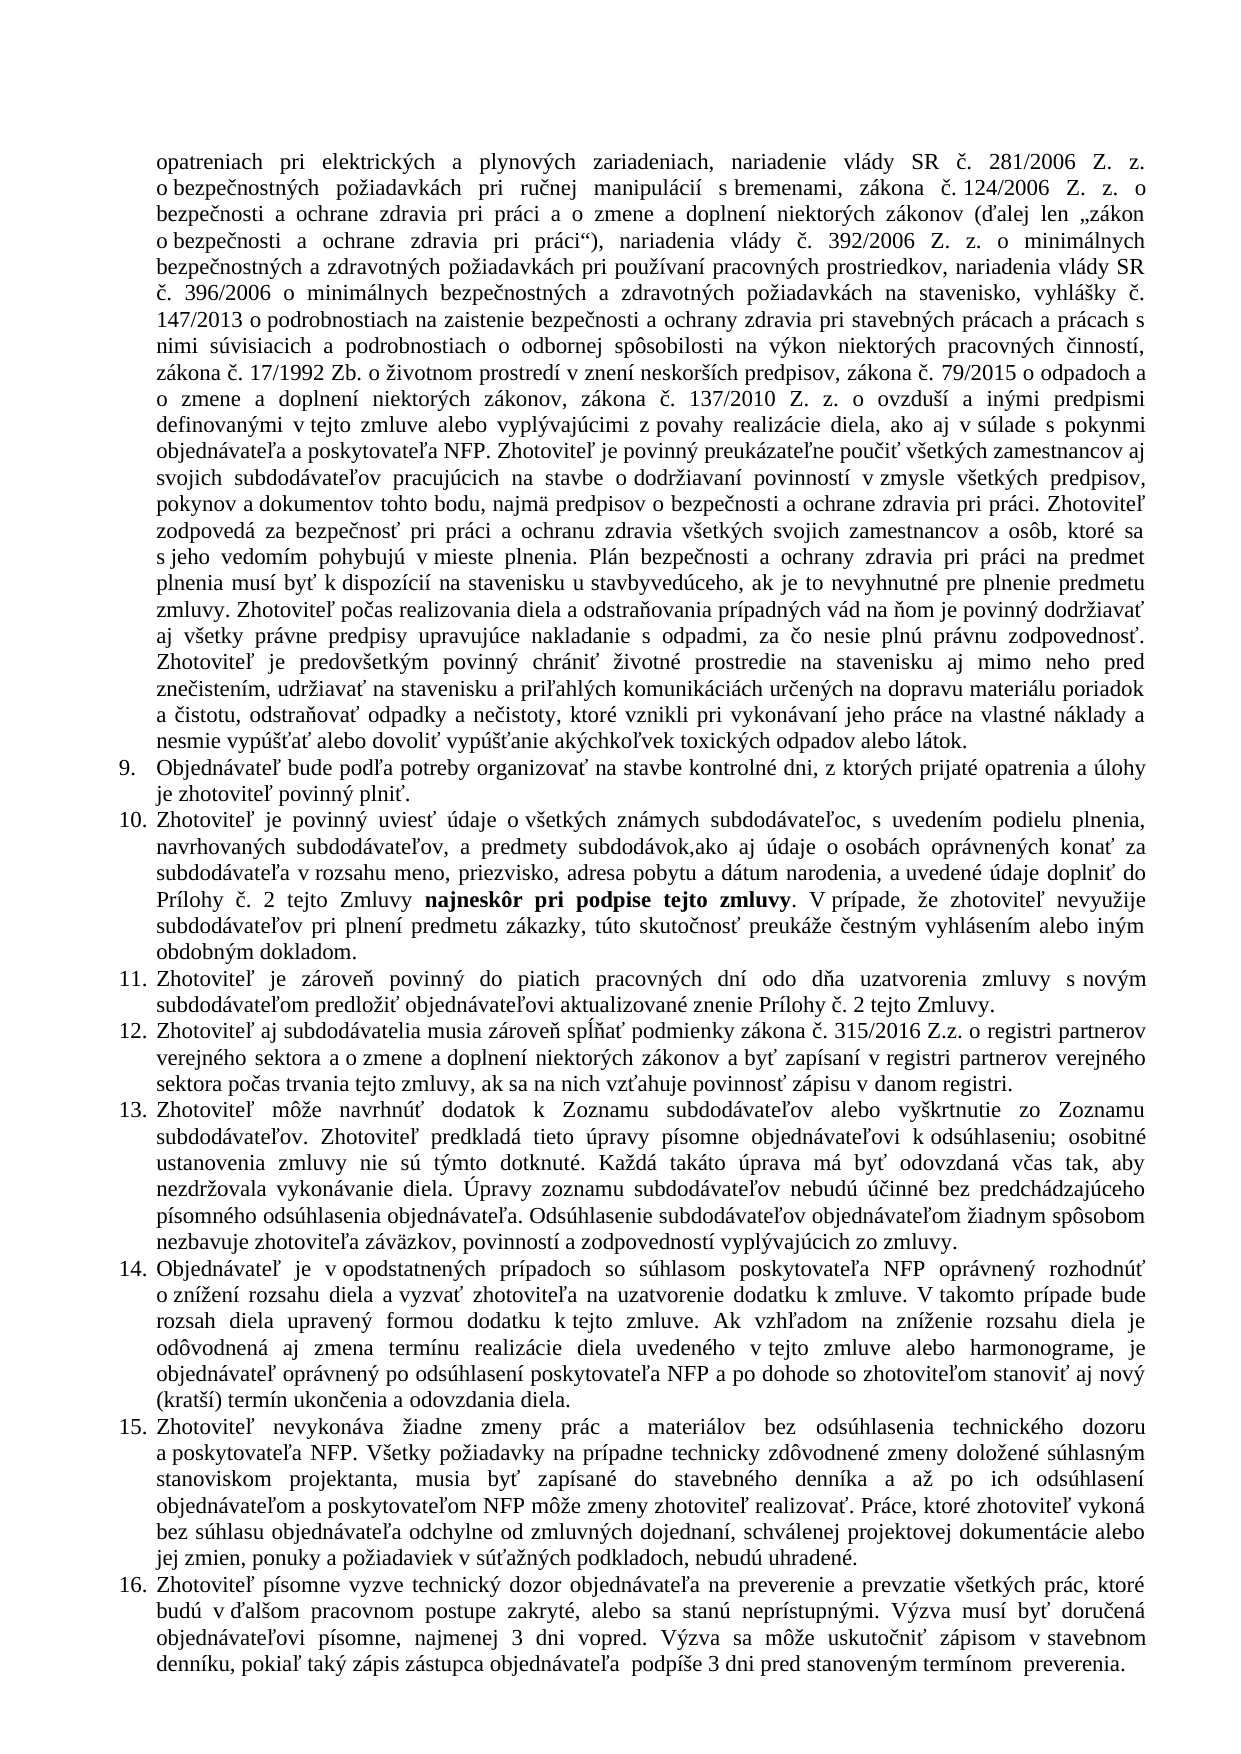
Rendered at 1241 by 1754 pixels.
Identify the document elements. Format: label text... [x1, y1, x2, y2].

list Zhotoviteľ môže navrhnúť dodatok k Zoznamu subdodávateľov alebo vyškrtnutie zo Zoznamu subdodávateľov. Zhotoviteľ predkladá tieto úpravy písomne objednávateľovi k odsúhlaseniu; osobitné ustanovenia zmluvy nie sú týmto dotknuté. Každá takáto úprava má byť odovzdaná včas tak, aby nezdržovala vykonávanie diela. Úpravy zoznamu subdodávateľov nebudú účinné bez predchádzajúceho písomného odsúhlasenia objednávateľa. Odsúhlasenie subdodávateľov objednávateľom žiadnym spôsobom nezbavuje zhotoviteľa záväzkov, povinností a zodpovedností vyplývajúcich zo zmluvy. [119, 1096, 1146, 1254]
list Zhotoviteľ nevykonáva žiadne zmeny prác a materiálov bez odsúhlasenia technického dozoru a poskytovateľa NFP. Všetky požiadavky na prípadne technicky zdôvodnené zmeny doložené súhlasným stanoviskom projektanta, musia byť zapísané do stavebného denníka a až po ich odsúhlasení objednávateľom a poskytovateľom NFP môže zmeny zhotoviteľ realizovať. Práce, ktoré zhotoviteľ vykoná bez súhlasu objednávateľa odchylne od zmluvných dojednaní, schválenej projektovej dokumentácie alebo jej zmien, ponuky a požiadaviek v súťažných podkladoch, nebudú uhradené. [119, 1413, 1146, 1571]
list Objednávateľ bude podľa potreby organizovať na stavbe kontrolné dni, z ktorých prijaté opatrenia a úlohy je zhotoviteľ povinný plniť. [119, 754, 1146, 807]
list Zhotoviteľ písomne vyzve technický dozor objednávateľa na preverenie a prevzatie všetkých prác, ktoré budú v ďalšom pracovnom postupe zakryté, alebo sa stanú neprístupnými. Výzva musí byť doručená objednávateľovi písomne, najmenej 3 dni vopred. Výzva sa môže uskutočniť zápisom v stavebnom denníku, pokiaľ taký zápis zástupca objednávateľa podpíše 3 dni pred stanoveným termínom preverenia. [119, 1571, 1146, 1676]
list Zhotoviteľ je povinný uviesť údaje o všetkých známych subdodávateľoc, s uvedením podielu plnenia, navrhovaných subdodávateľov, a predmety subdodávok,ako aj údaje o osobách oprávnených konať za subdodávateľa v rozsahu meno, priezvisko, adresa pobytu a dátum narodenia, a uvedené údaje doplniť do Prílohy č. 2 tejto Zmluvy najneskôr pri podpise tejto zmluvy. V prípade, že zhotoviteľ nevyužije subdodávateľov pri plnení predmetu zákazky, túto skutočnosť preukáže čestným vyhlásením alebo iným obdobným dokladom. [119, 807, 1146, 965]
list Zhotoviteľ aj subdodávatelia musia zároveň spĺňať podmienky zákona č. 315/2016 Z.z. o registri partnerov verejného sektora a o zmene a doplnení niektorých zákonov a byť zapísaní v registri partnerov verejného sektora počas trvania tejto zmluvy, ak sa na nich vzťahuje povinnosť zápisu v danom registri. [119, 1017, 1146, 1096]
list Objednávateľ je v opodstatnených prípadoch so súhlasom poskytovateľa NFP oprávnený rozhodnúť o znížení rozsahu diela a vyzvať zhotoviteľa na uzatvorenie dodatku k zmluve. V takomto prípade bude rozsah diela upravený formou dodatku k tejto zmluve. Ak vzhľadom na zníženie rozsahu diela je odôvodnená aj zmena termínu realizácie diela uvedeného v tejto zmluve alebo harmonograme, je objednávateľ oprávnený po odsúhlasení poskytovateľa NFP a po dohode so zhotoviteľom stanoviť aj nový (kratší) termín ukončenia a odovzdania diela. [119, 1254, 1146, 1413]
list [119, 148, 1146, 754]
list Zhotoviteľ je zároveň povinný do piatich pracovných dní odo dňa uzatvorenia zmluvy s novým subdodávateľom predložiť objednávateľovi aktualizované znenie Prílohy č. 2 tejto Zmluvy. [119, 965, 1146, 1017]
